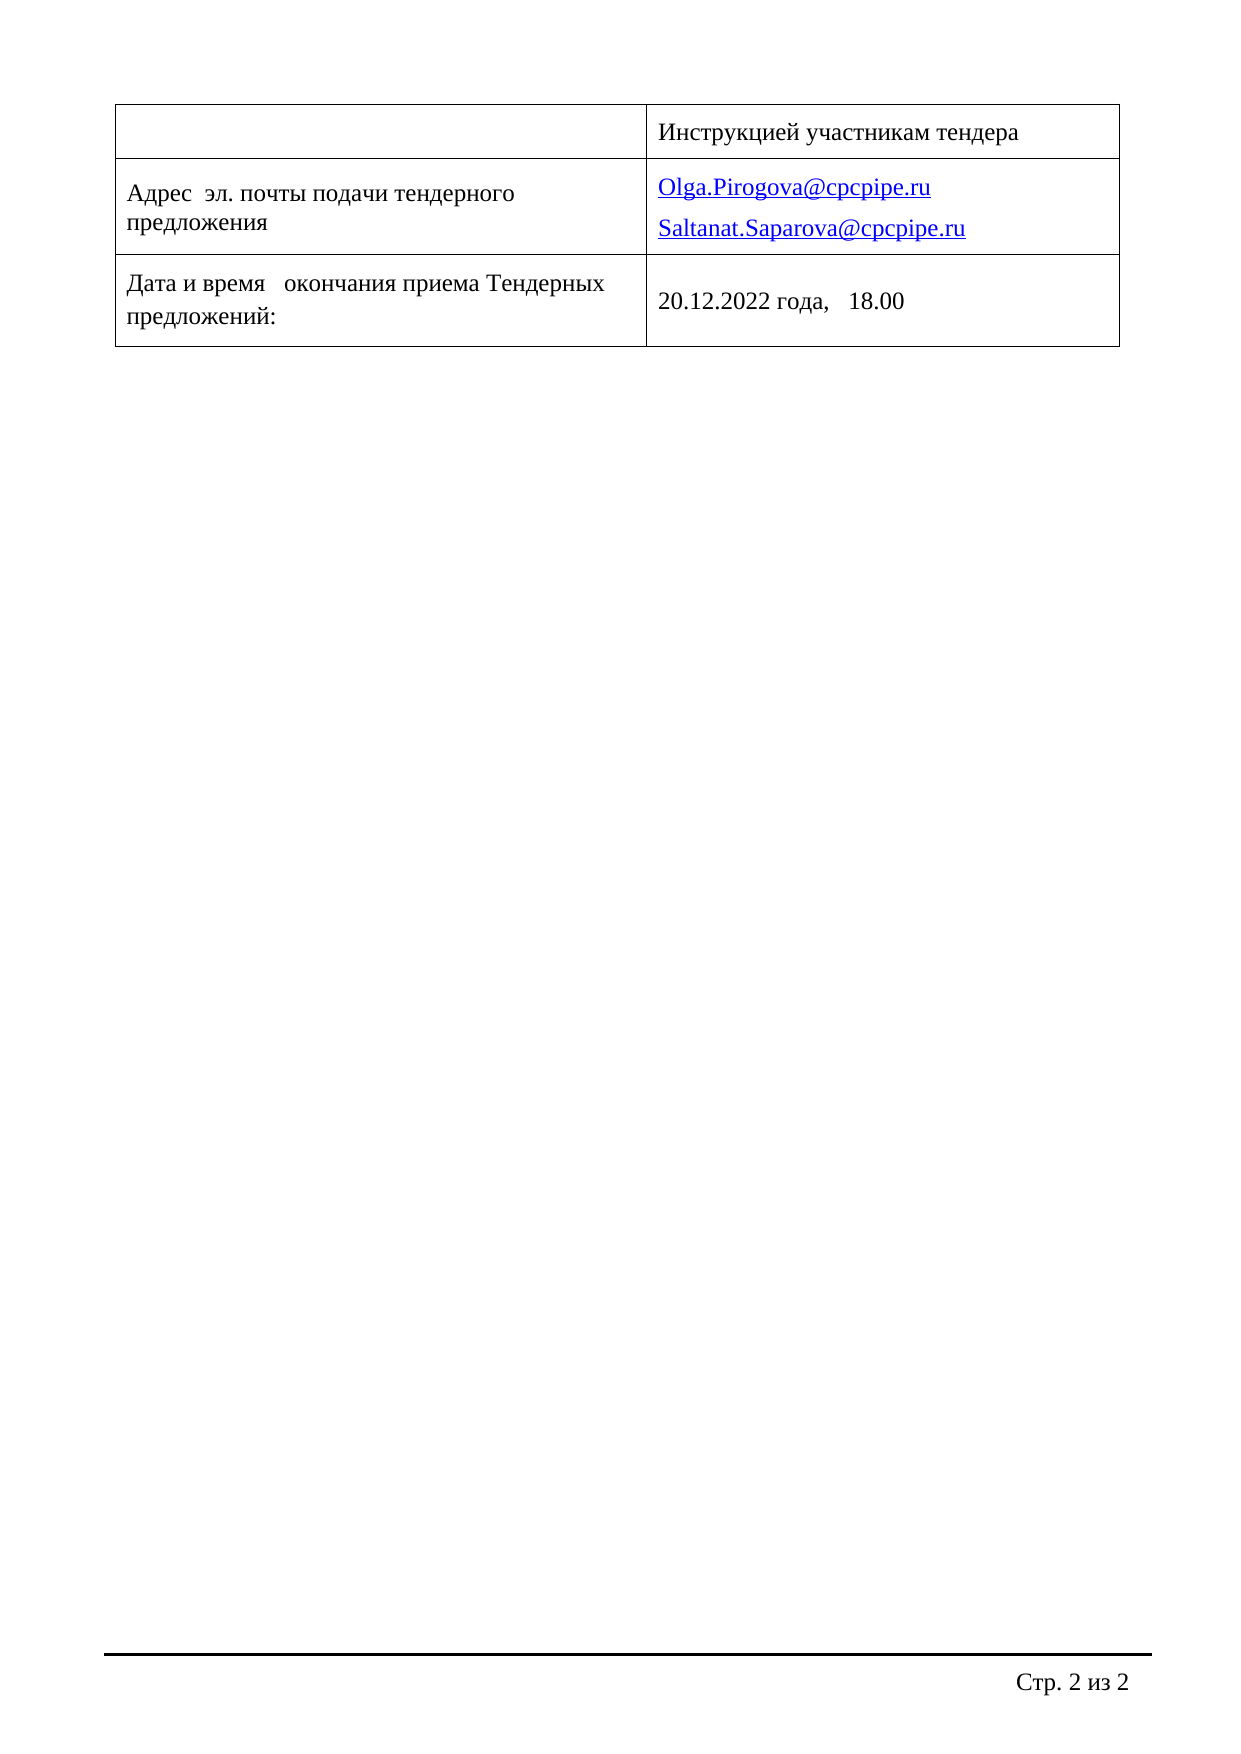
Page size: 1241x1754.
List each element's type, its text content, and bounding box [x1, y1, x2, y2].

table_cell Адрес эл. почты подачи тендерного предложения [116, 159, 646, 254]
table_cell 20.12.2022 года, 18.00 [647, 255, 1119, 346]
table_cell Дата и время окончания приема Тендерных предложений: [116, 255, 646, 346]
table_cell Olga.Pirogova@cpcpipe.ru Saltanat.Saparova@cpcpipe.ru [647, 159, 1119, 254]
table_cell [116, 105, 646, 158]
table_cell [647, 105, 1119, 158]
